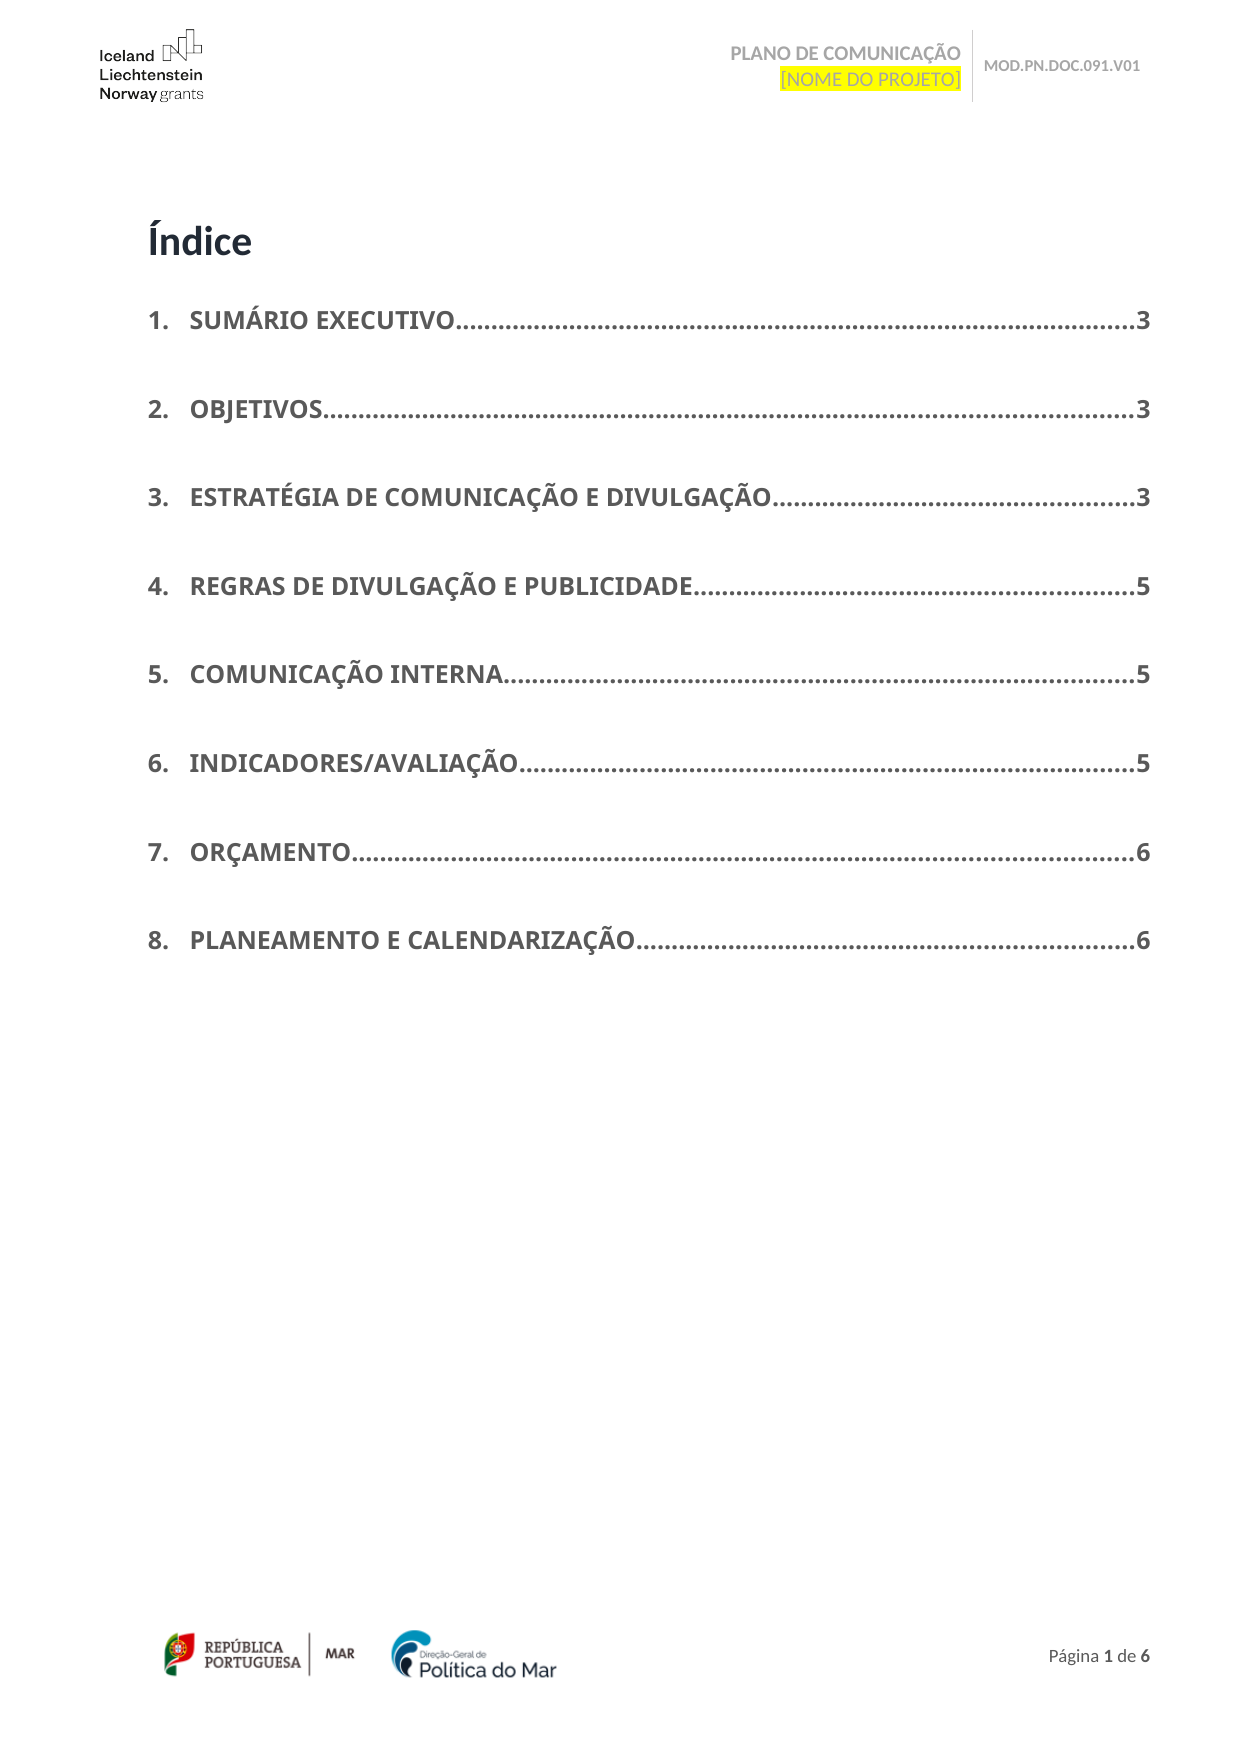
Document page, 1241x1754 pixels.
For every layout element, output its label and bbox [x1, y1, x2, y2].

picture [100, 29, 204, 103]
picture [158, 1626, 571, 1687]
